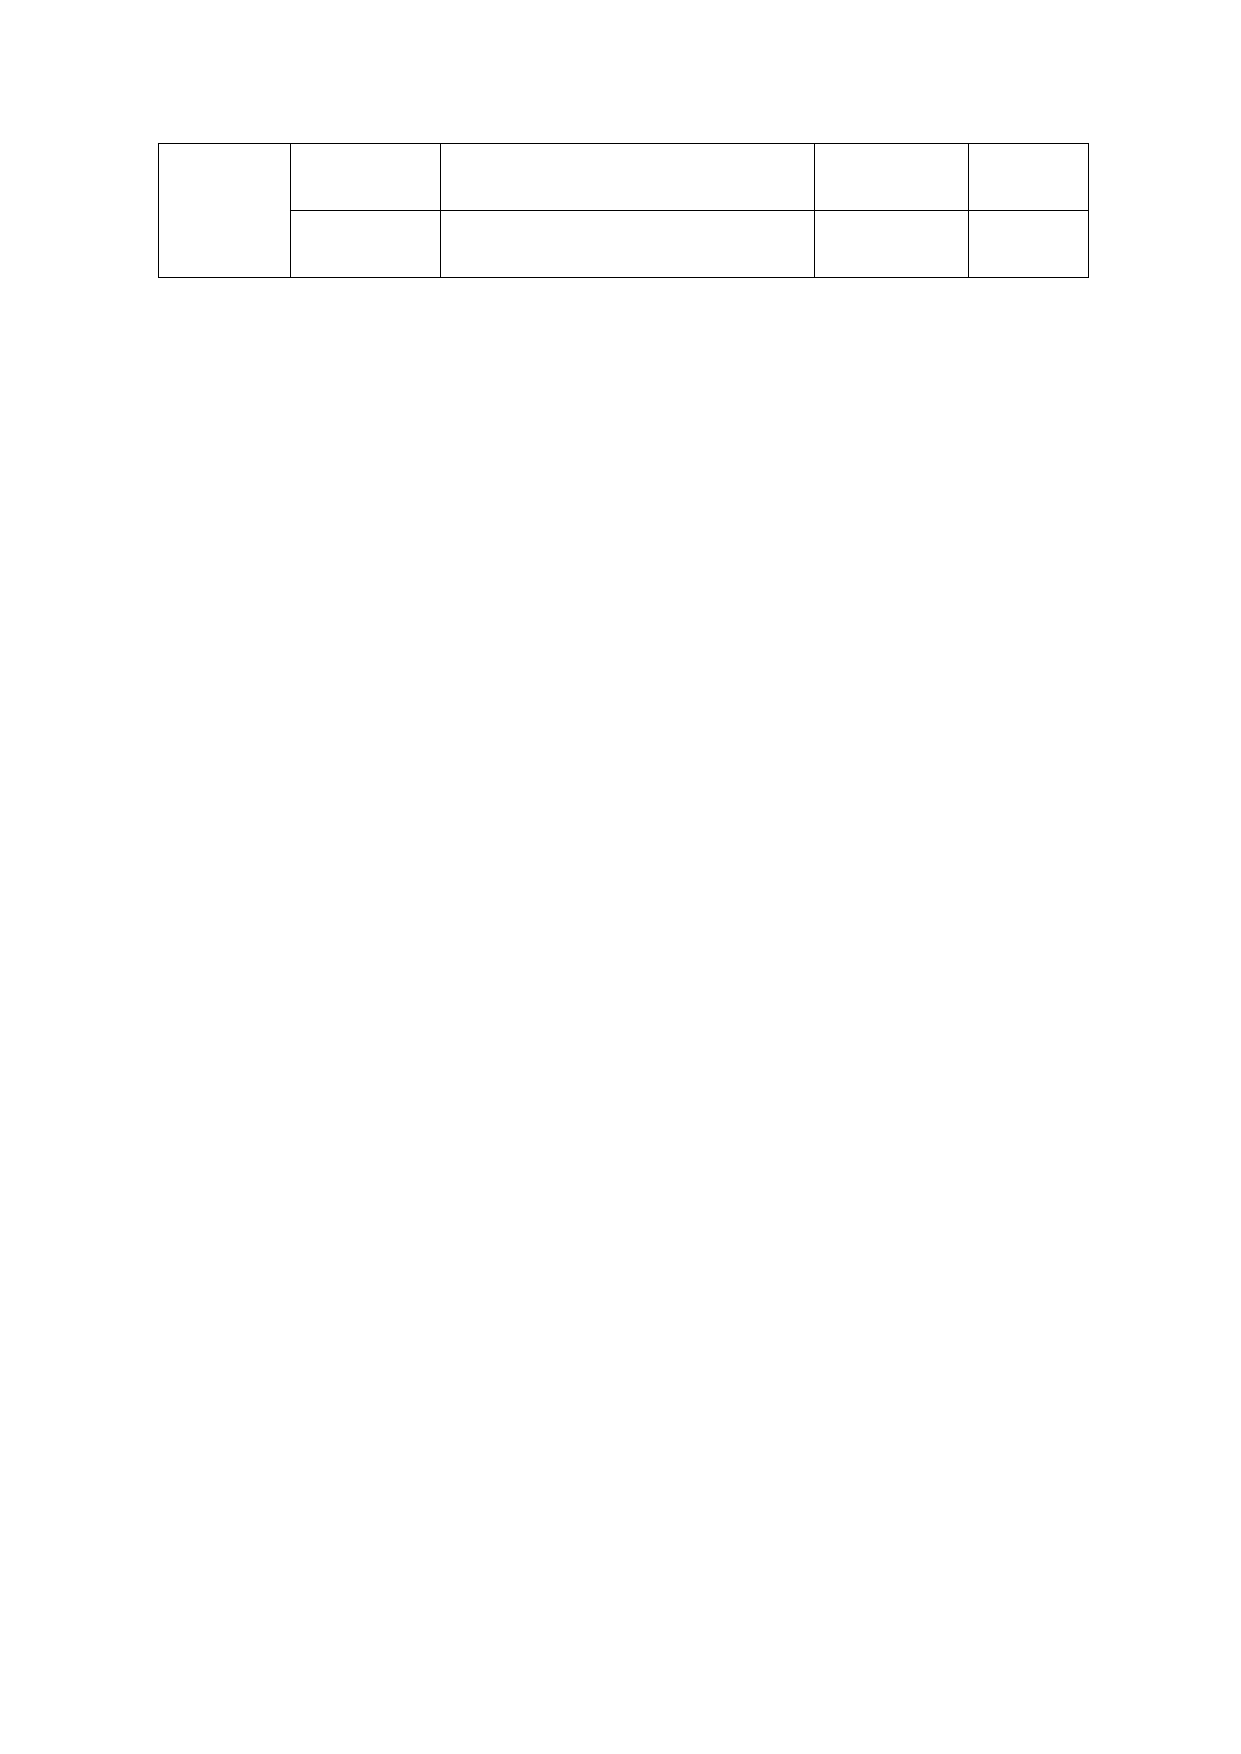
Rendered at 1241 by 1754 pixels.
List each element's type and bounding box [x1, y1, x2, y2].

table_cell [815, 211, 968, 277]
table_cell [441, 211, 814, 277]
table_cell [969, 144, 1088, 210]
table_cell [441, 144, 814, 210]
table_cell [969, 211, 1088, 277]
table_cell [815, 144, 968, 210]
table_cell [291, 144, 440, 210]
table_cell [291, 211, 440, 277]
